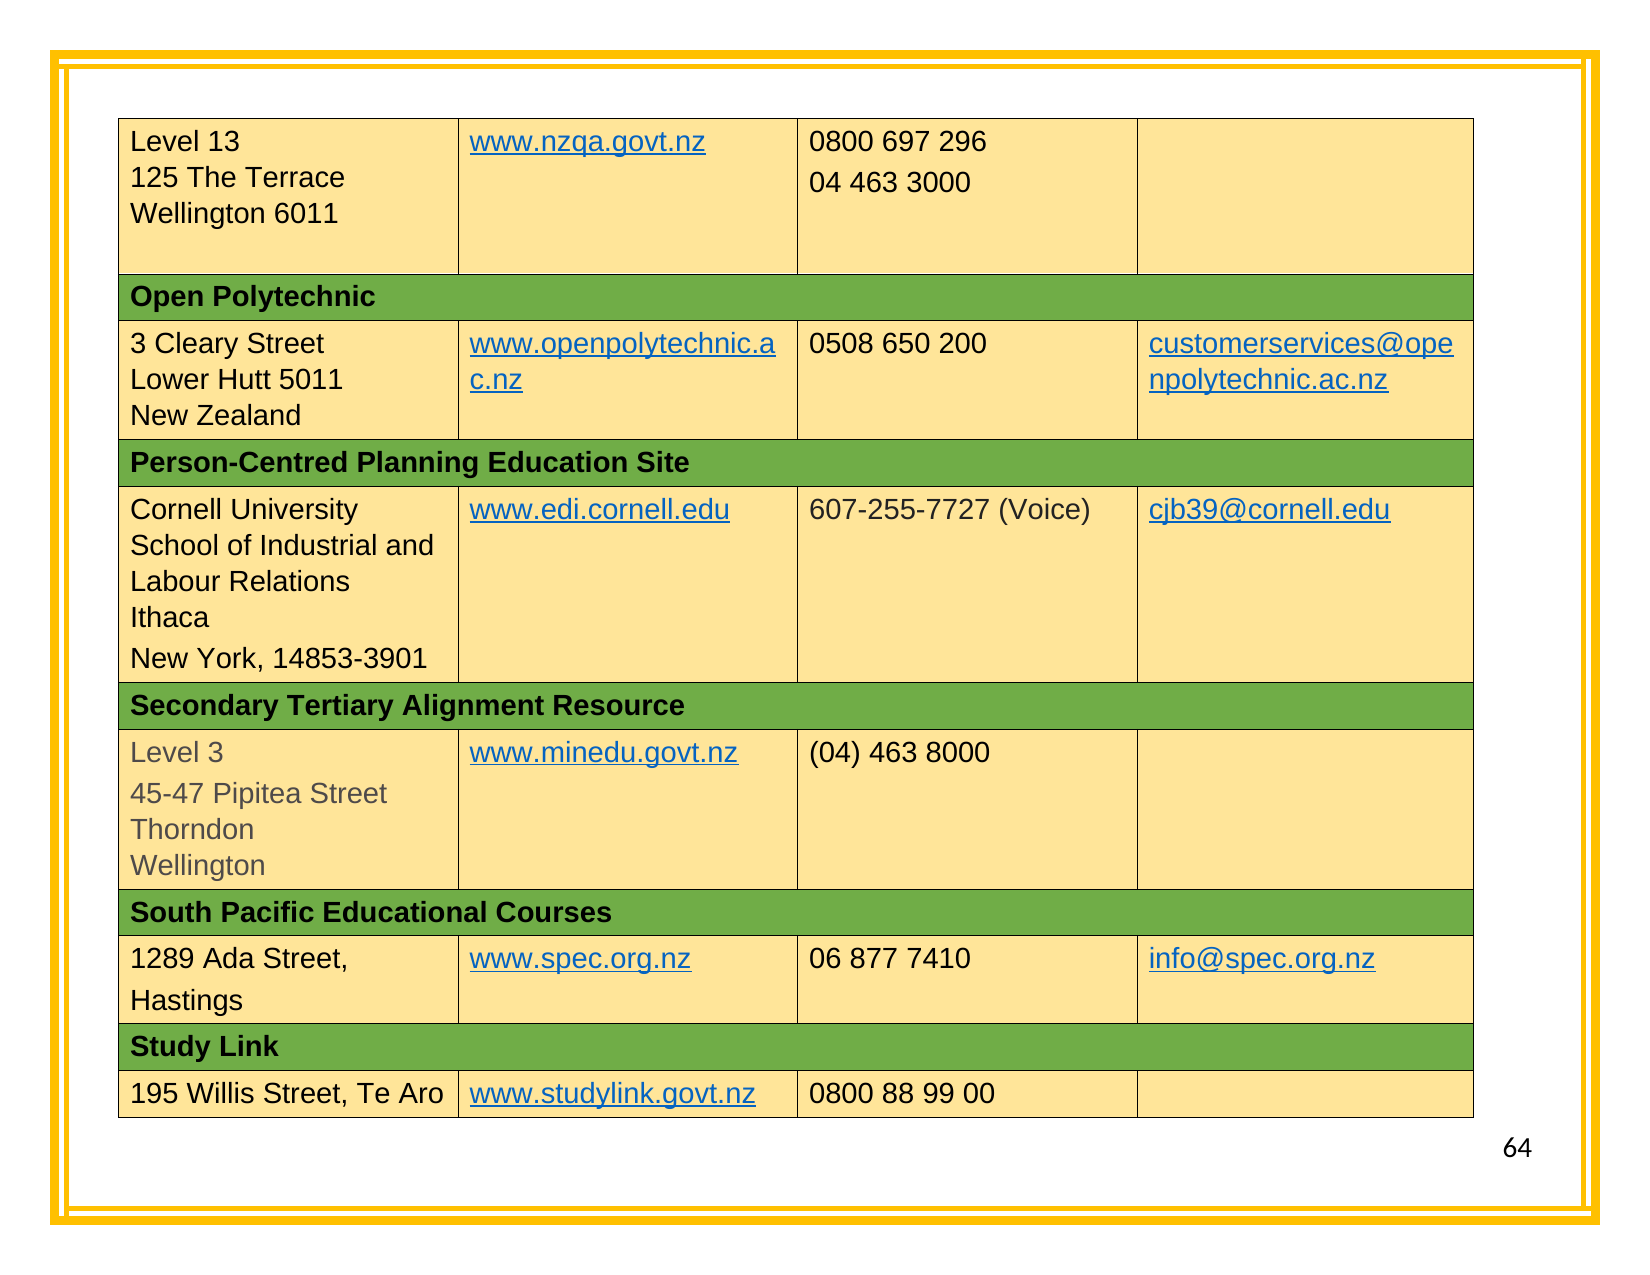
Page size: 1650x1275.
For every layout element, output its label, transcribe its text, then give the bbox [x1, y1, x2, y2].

table_cell customerservices@openpolytechnic.ac.nz [1138, 321, 1473, 439]
table_cell 3 Cleary Street Lower Hutt 5011 New Zealand [119, 321, 458, 439]
table_cell info@spec.org.nz [1138, 936, 1473, 1023]
table_cell Level 13 125 The Terrace Wellington 6011 [119, 119, 458, 273]
table_cell Secondary Tertiary Alignment Resource [119, 683, 1473, 729]
table_cell 0800 88 99 00 [798, 1071, 1137, 1117]
table_cell www.nzqa.govt.nz [459, 119, 797, 273]
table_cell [459, 1071, 797, 1117]
table_cell Study Link [119, 1024, 1473, 1070]
table_cell www.edi.cornell.edu [459, 487, 797, 682]
table_cell South Pacific Educational Courses [119, 890, 1473, 935]
table_cell [1138, 119, 1473, 273]
table_cell 607-255-7727 (Voice) [798, 487, 1137, 682]
table_cell 06 877 7410 [798, 936, 1137, 1023]
table_cell 0800 697 296 04 463 3000 [798, 119, 1137, 273]
table_cell 1289 Ada Street, Hastings [119, 936, 458, 1023]
table_cell www.minedu.govt.nz [459, 730, 797, 889]
table_cell 0508 650 200 [798, 321, 1137, 439]
table_cell www.spec.org.nz [459, 936, 797, 1023]
table_cell Open Polytechnic [119, 275, 1473, 320]
table_cell cjb39@cornell.edu [1138, 487, 1473, 682]
table_cell www.openpolytechnic.ac.nz [459, 321, 797, 439]
table_cell [1138, 730, 1473, 889]
table_cell [1138, 1071, 1473, 1117]
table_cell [119, 1071, 458, 1117]
table_cell (04) 463 8000 [798, 730, 1137, 889]
table_cell Cornell University School of Industrial and Labour Relations Ithaca New York, 14853-3901 [119, 487, 458, 682]
table_cell Level 3 45-47 Pipitea Street Thorndon Wellington [119, 730, 458, 889]
table_cell Person-Centred Planning Education Site [119, 440, 1473, 486]
